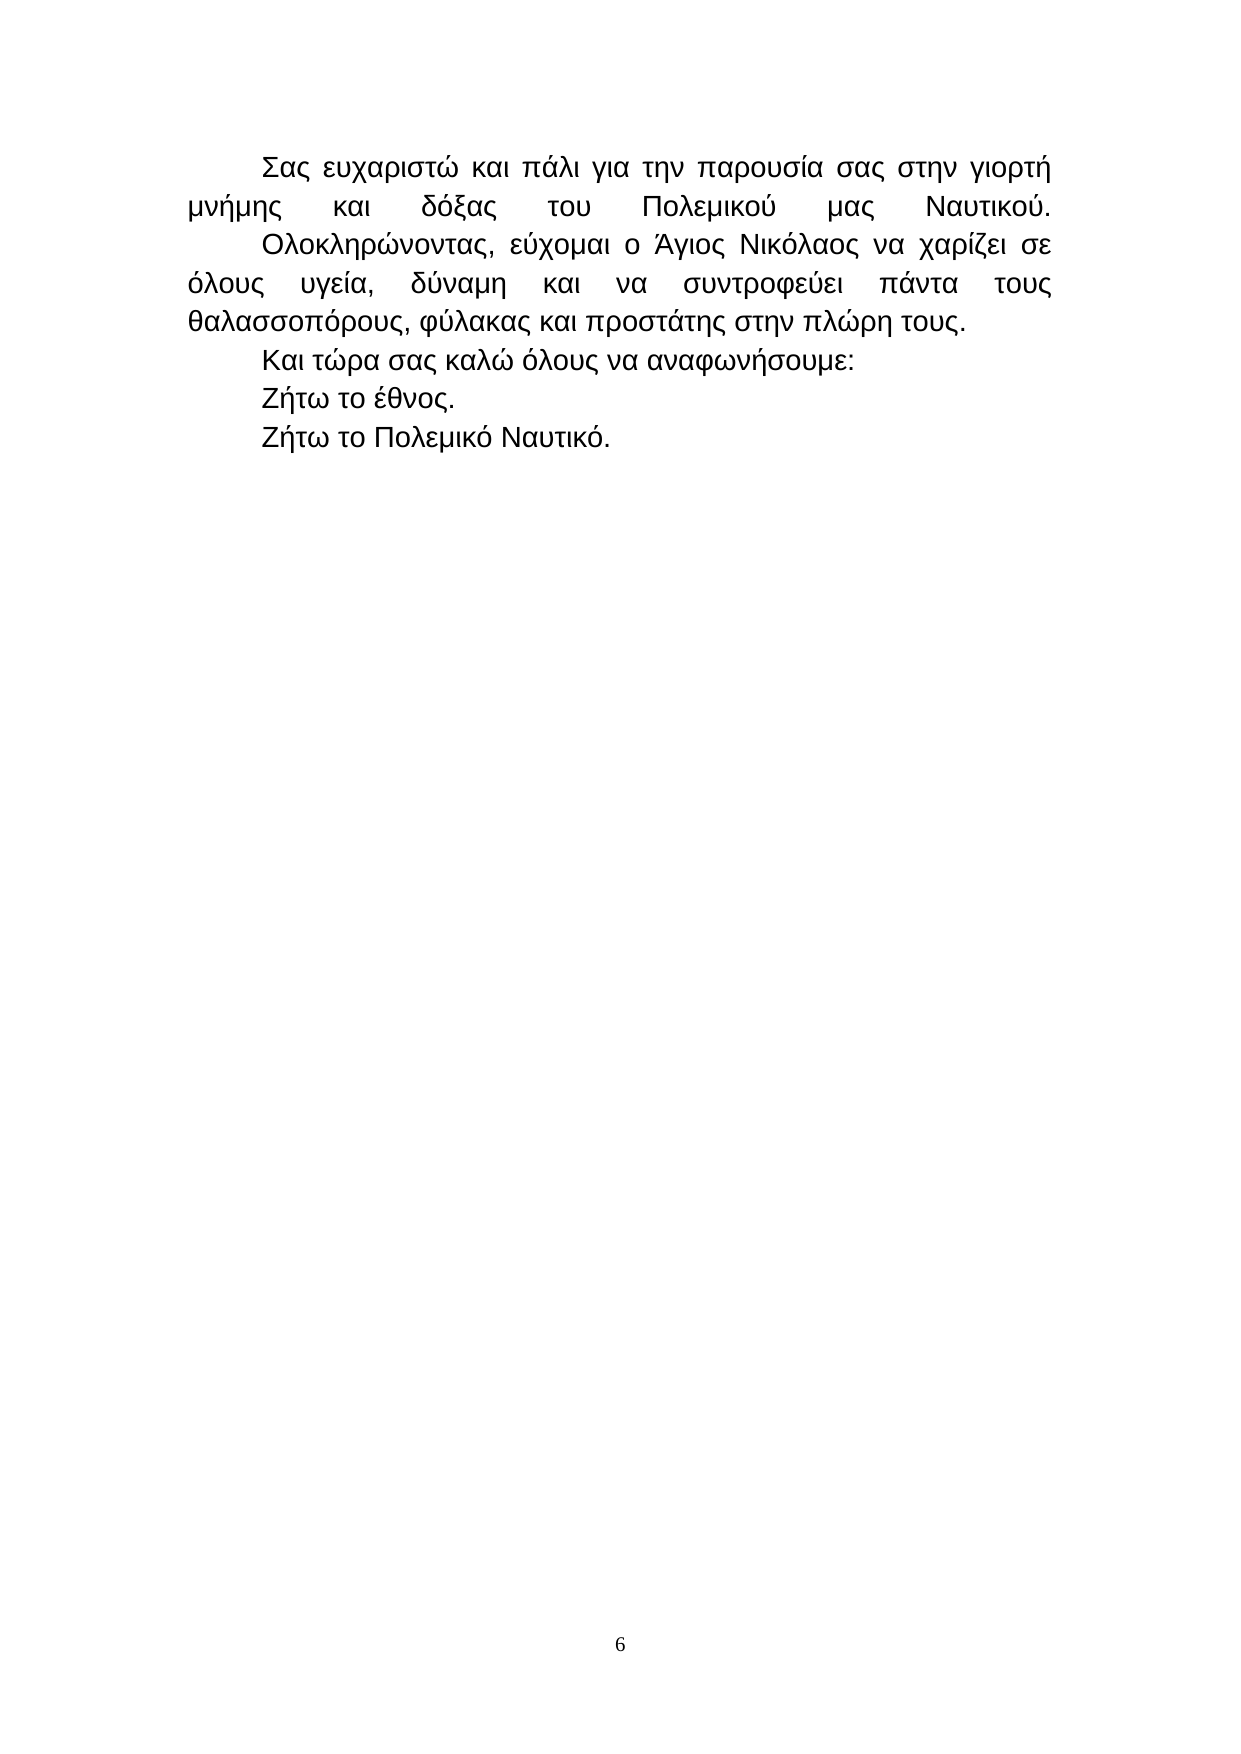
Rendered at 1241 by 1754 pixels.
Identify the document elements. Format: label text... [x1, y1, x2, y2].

text Σας ευχαριστώ και πάλι για την παρουσία σας στην γιορτή μνήμης και δόξας του Πολεμικού μας Ναυτικού. Ολοκληρώνοντας, εύχομαι ο Άγιος Νικόλαος να χαρίζει σε όλους υγεία, δύναμη και να συντροφεύει πάντα τους θαλασσοπόρους, φύλακας και προστάτης στην πλώρη τους. [187, 150, 1053, 338]
text Ζήτω το Πολεμικό Ναυτικό. [187, 420, 1053, 453]
text Και τώρα σας καλώ όλους να αναφωνήσουμε: [187, 343, 1053, 376]
text Ζήτω το έθνος. [187, 381, 1053, 415]
